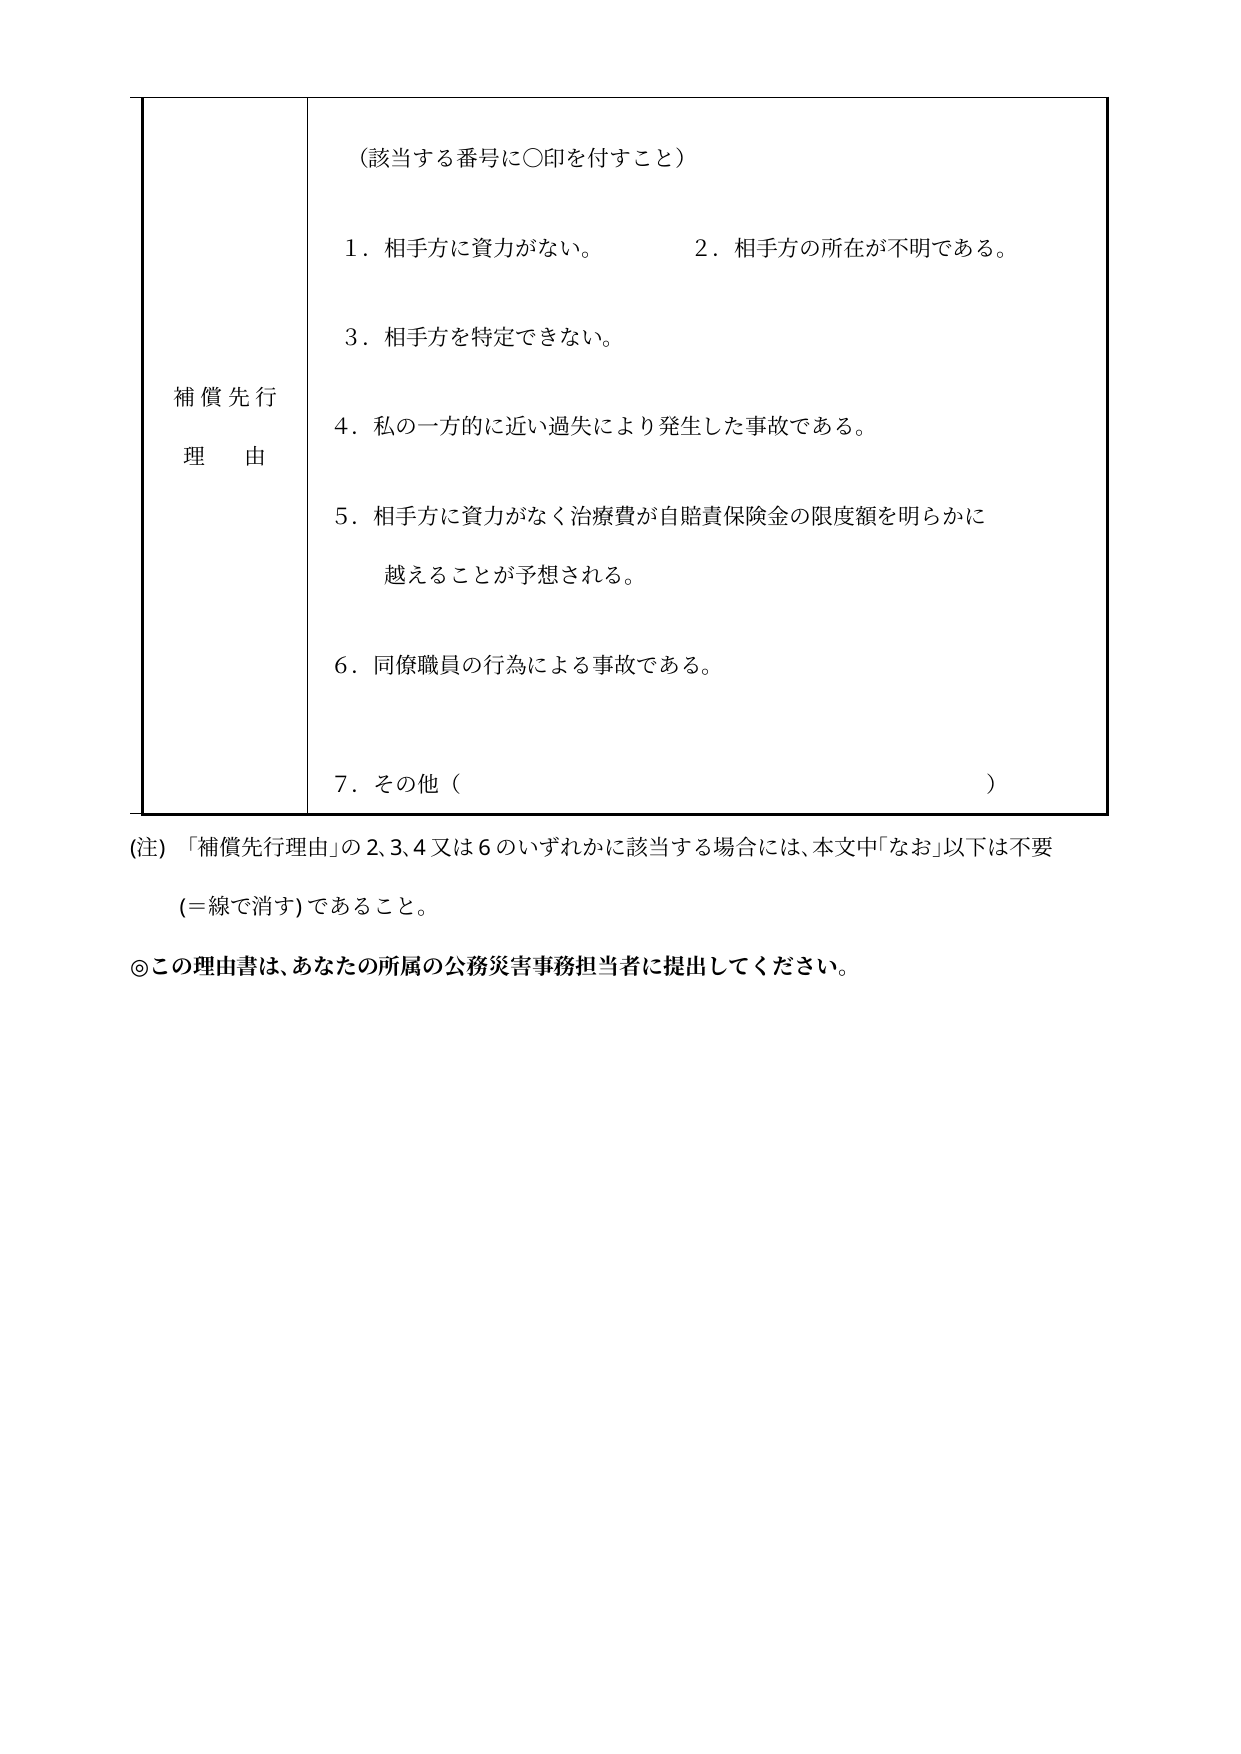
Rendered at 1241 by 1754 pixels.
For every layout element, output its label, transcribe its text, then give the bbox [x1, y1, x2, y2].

text ◎この理由書は､あなたの所属の公務災害事務担当者に提出してください。 [130, 935, 1116, 994]
text (＝線で消す) であること。 [130, 875, 1116, 935]
table_cell 補 償 先 行 理 由 [144, 98, 307, 813]
text (注) ｢補償先行理由｣の2､3､4又は6のいずれかに該当する場合には､本文中｢なお｣以下は不要 [130, 816, 1116, 875]
table_cell （該当する番号に○印を付すこと） １．相手方に資力がない。 ２．相手方の所在が不明である。 ３．相手方を特定できない。 ４．私の一方的に近い過失により発生した事故である。 ５．相手方に資力がなく治療費が自賠責保険金の限度額を明らかに 越えることが予想される。 ６．同僚職員の行為による事故である。 ７．その他（ ） [308, 98, 1106, 813]
